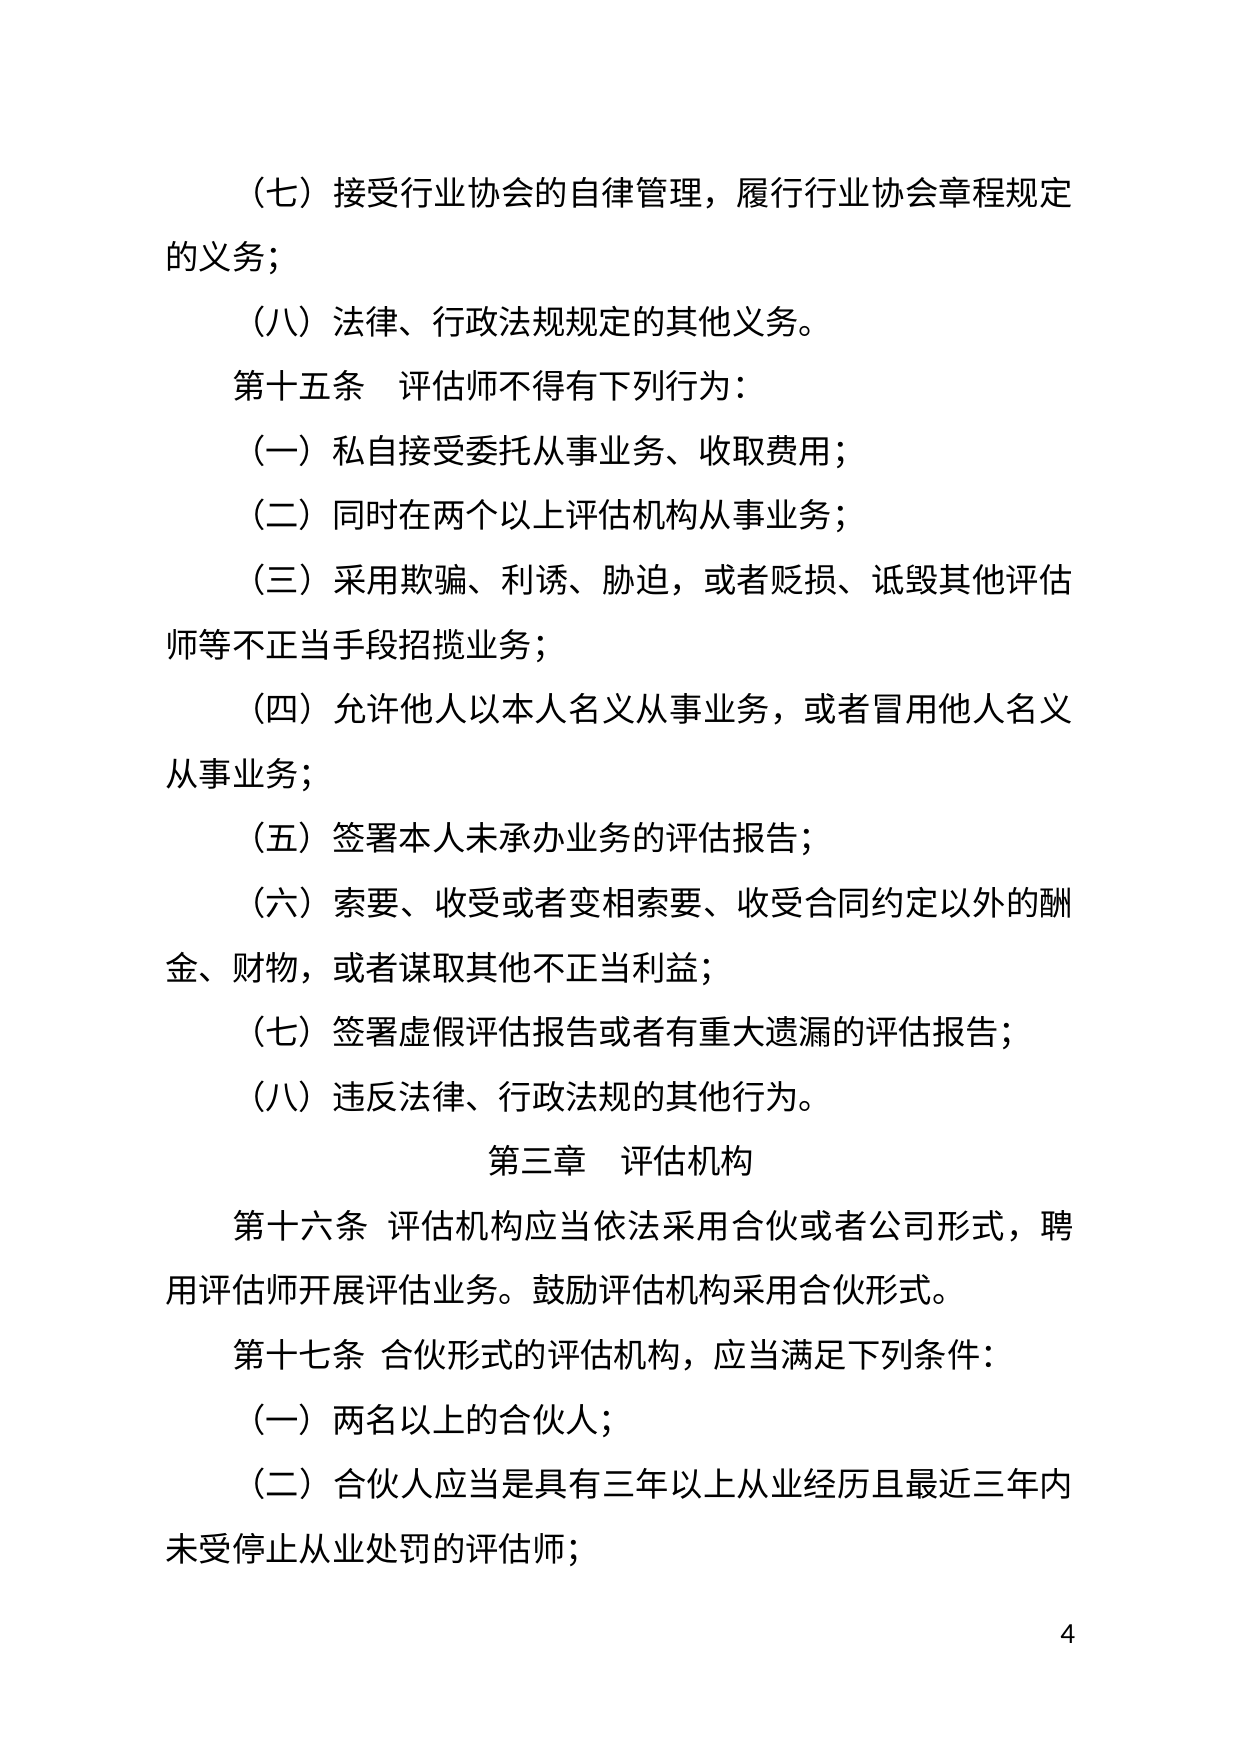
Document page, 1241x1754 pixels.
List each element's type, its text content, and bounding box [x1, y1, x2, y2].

text （五）签署本人未承办业务的评估报告； [165, 796, 1075, 860]
text （一）两名以上的合伙人； [165, 1377, 1075, 1442]
text 第十六条 评估机构应当依法采用合伙或者公司形式，聘用评估师开展评估业务。鼓励评估机构采用合伙形式。 [165, 1183, 1075, 1312]
text （一）私自接受委托从事业务、收取费用； [165, 408, 1075, 473]
text （二）合伙人应当是具有三年以上从业经历且最近三年内未受停止从业处罚的评估师； [165, 1442, 1075, 1571]
text 第三章 评估机构 [165, 1119, 1075, 1183]
text 第十五条 评估师不得有下列行为： [165, 344, 1075, 408]
text （四）允许他人以本人名义从事业务，或者冒用他人名义从事业务； [165, 667, 1075, 796]
text （七）签署虚假评估报告或者有重大遗漏的评估报告； [165, 989, 1075, 1054]
text （七）接受行业协会的自律管理，履行行业协会章程规定的义务； [165, 150, 1075, 279]
text （八）违反法律、行政法规的其他行为。 [165, 1054, 1075, 1119]
text （六）索要、收受或者变相索要、收受合同约定以外的酬金、财物，或者谋取其他不正当利益； [165, 860, 1075, 989]
text （八）法律、行政法规规定的其他义务。 [165, 279, 1075, 344]
text （三）采用欺骗、利诱、胁迫，或者贬损、诋毁其他评估师等不正当手段招揽业务； [165, 537, 1075, 667]
text （二）同时在两个以上评估机构从事业务； [165, 473, 1075, 537]
text 第十七条 合伙形式的评估机构，应当满足下列条件： [165, 1312, 1075, 1377]
